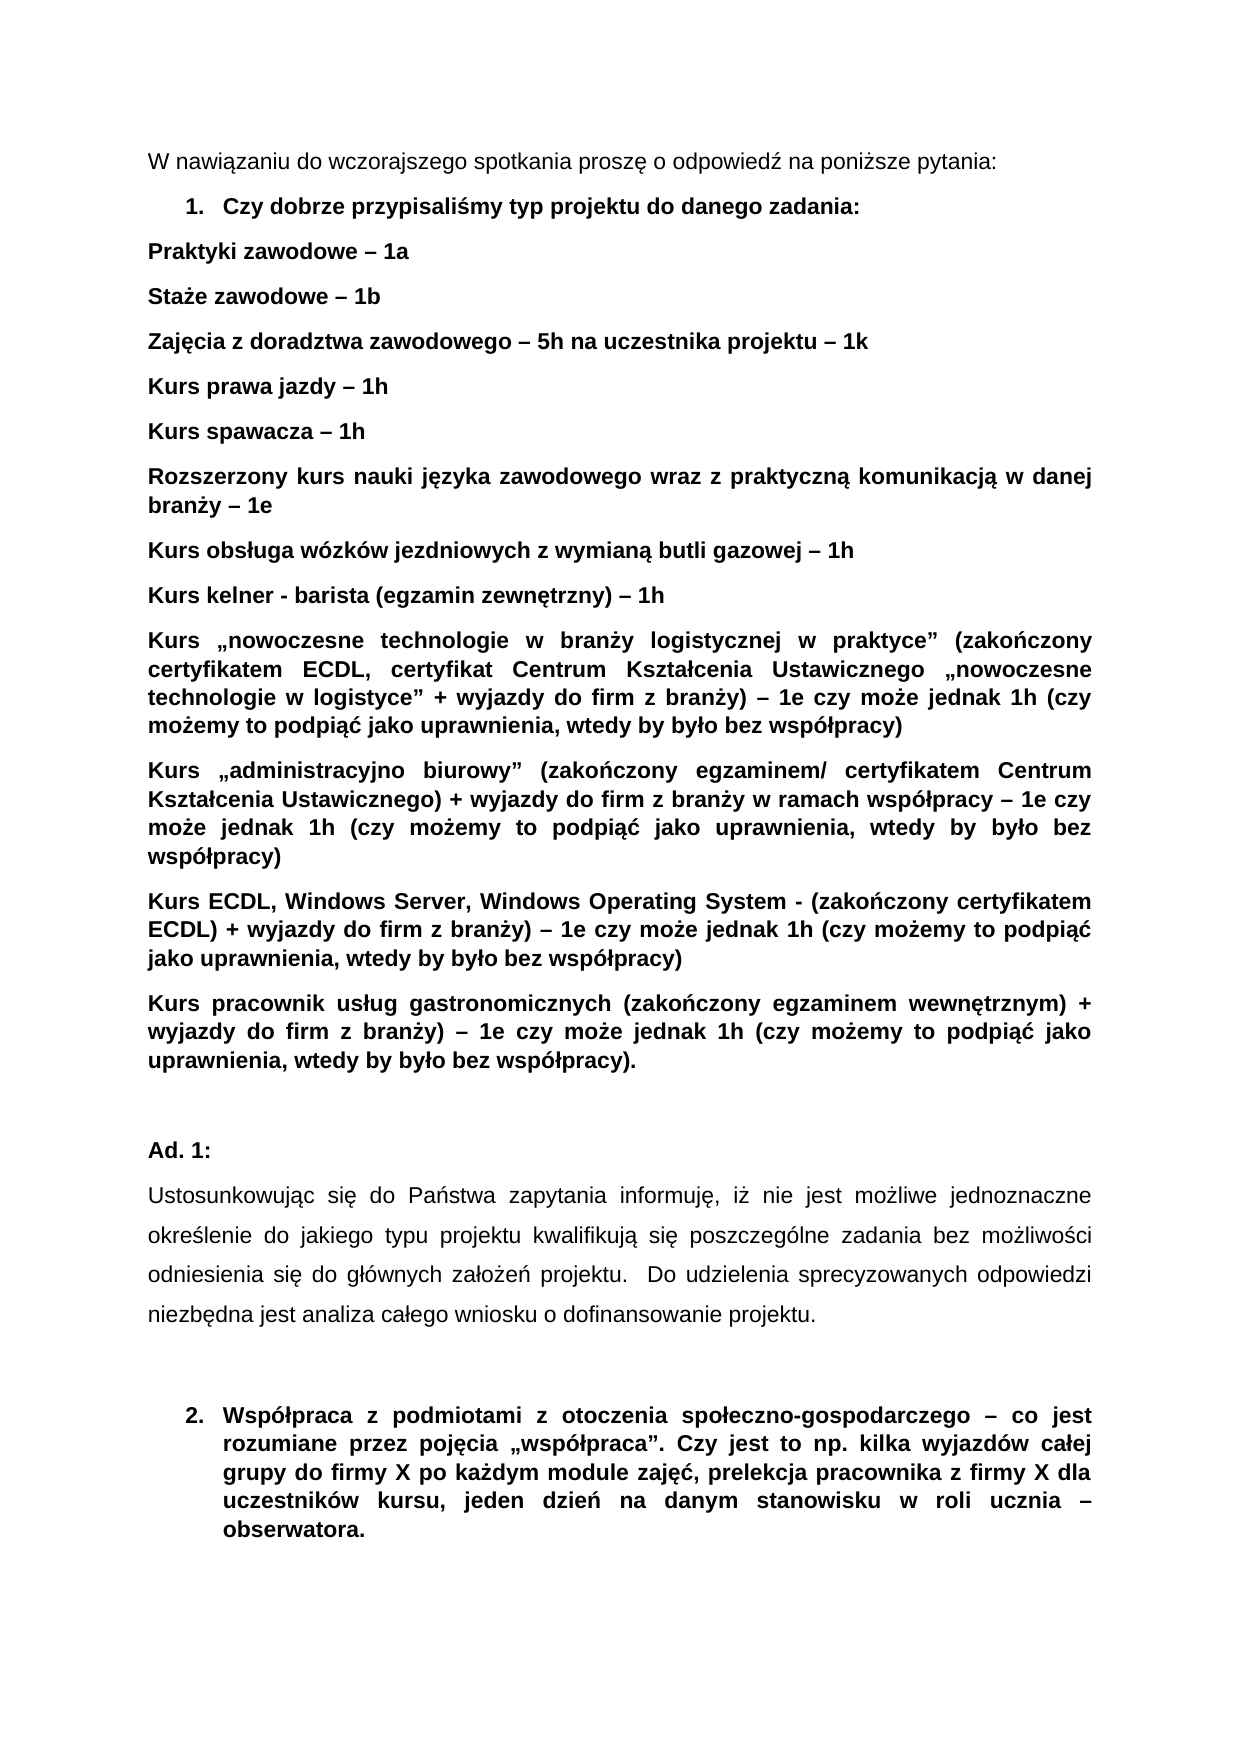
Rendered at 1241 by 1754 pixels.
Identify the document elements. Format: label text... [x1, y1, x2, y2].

text Zajęcia z doradztwa zawodowego – 5h na uczestnika projektu – 1k [148, 328, 1093, 354]
text Ustosunkowując się do Państwa zapytania informuję, iż nie jest możliwe jednoznaczne określenie do jakiego typu projektu kwalifikują się poszczególne zadania bez możliwości odniesienia się do głównych założeń projektu. Do udzielenia sprecyzowanych odpowiedzi niezbędna jest analiza całego wniosku o dofinansowanie projektu. [148, 1182, 1093, 1327]
text Rozszerzony kurs nauki języka zawodowego wraz z praktyczną komunikacją w danej branży – 1e [148, 463, 1093, 518]
text Praktyki zawodowe – 1a [148, 238, 1093, 264]
text Ad. 1: [148, 1137, 1093, 1163]
text Kurs spawacza – 1h [148, 418, 1093, 444]
list Współpraca z podmiotami z otoczenia społeczno-gospodarczego – co jest rozumiane przez pojęcia „współpraca”. Czy jest to np. kilka wyjazdów całej grupy do firmy X po każdym module zajęć, prelekcja pracownika z firmy X dla uczestników kursu, jeden dzień na danym stanowisku w roli ucznia – obserwatora. [185, 1402, 1093, 1542]
text W nawiązaniu do wczorajszego spotkania proszę o odpowiedź na poniższe pytania: [148, 148, 1093, 174]
text Kurs „administracyjno biurowy” (zakończony egzaminem/ certyfikatem Centrum Kształcenia Ustawicznego) + wyjazdy do firm z branży w ramach współpracy – 1e czy może jednak 1h (czy możemy to podpiąć jako uprawnienia, wtedy by było bez współpracy) [148, 757, 1093, 869]
text Kurs ECDL, Windows Server, Windows Operating System - (zakończony certyfikatem ECDL) + wyjazdy do firm z branży) – 1e czy może jednak 1h (czy możemy to podpiąć jako uprawnienia, wtedy by było bez współpracy) [148, 888, 1093, 971]
list Czy dobrze przypisaliśmy typ projektu do danego zadania: [185, 193, 1093, 219]
text Kurs kelner - barista (egzamin zewnętrzny) – 1h [148, 582, 1093, 608]
text Kurs pracownik usług gastronomicznych (zakończony egzaminem wewnętrznym) + wyjazdy do firm z branży) – 1e czy może jednak 1h (czy możemy to podpiąć jako uprawnienia, wtedy by było bez współpracy). [148, 990, 1093, 1073]
text Kurs prawa jazdy – 1h [148, 373, 1093, 399]
text Staże zawodowe – 1b [148, 283, 1093, 309]
text Kurs „nowoczesne technologie w branży logistycznej w praktyce” (zakończony certyfikatem ECDL, certyfikat Centrum Kształcenia Ustawicznego „nowoczesne technologie w logistyce” + wyjazdy do firm z branży) – 1e czy może jednak 1h (czy możemy to podpiąć jako uprawnienia, wtedy by było bez współpracy) [148, 627, 1093, 739]
text Kurs obsługa wózków jezdniowych z wymianą butli gazowej – 1h [148, 537, 1093, 563]
